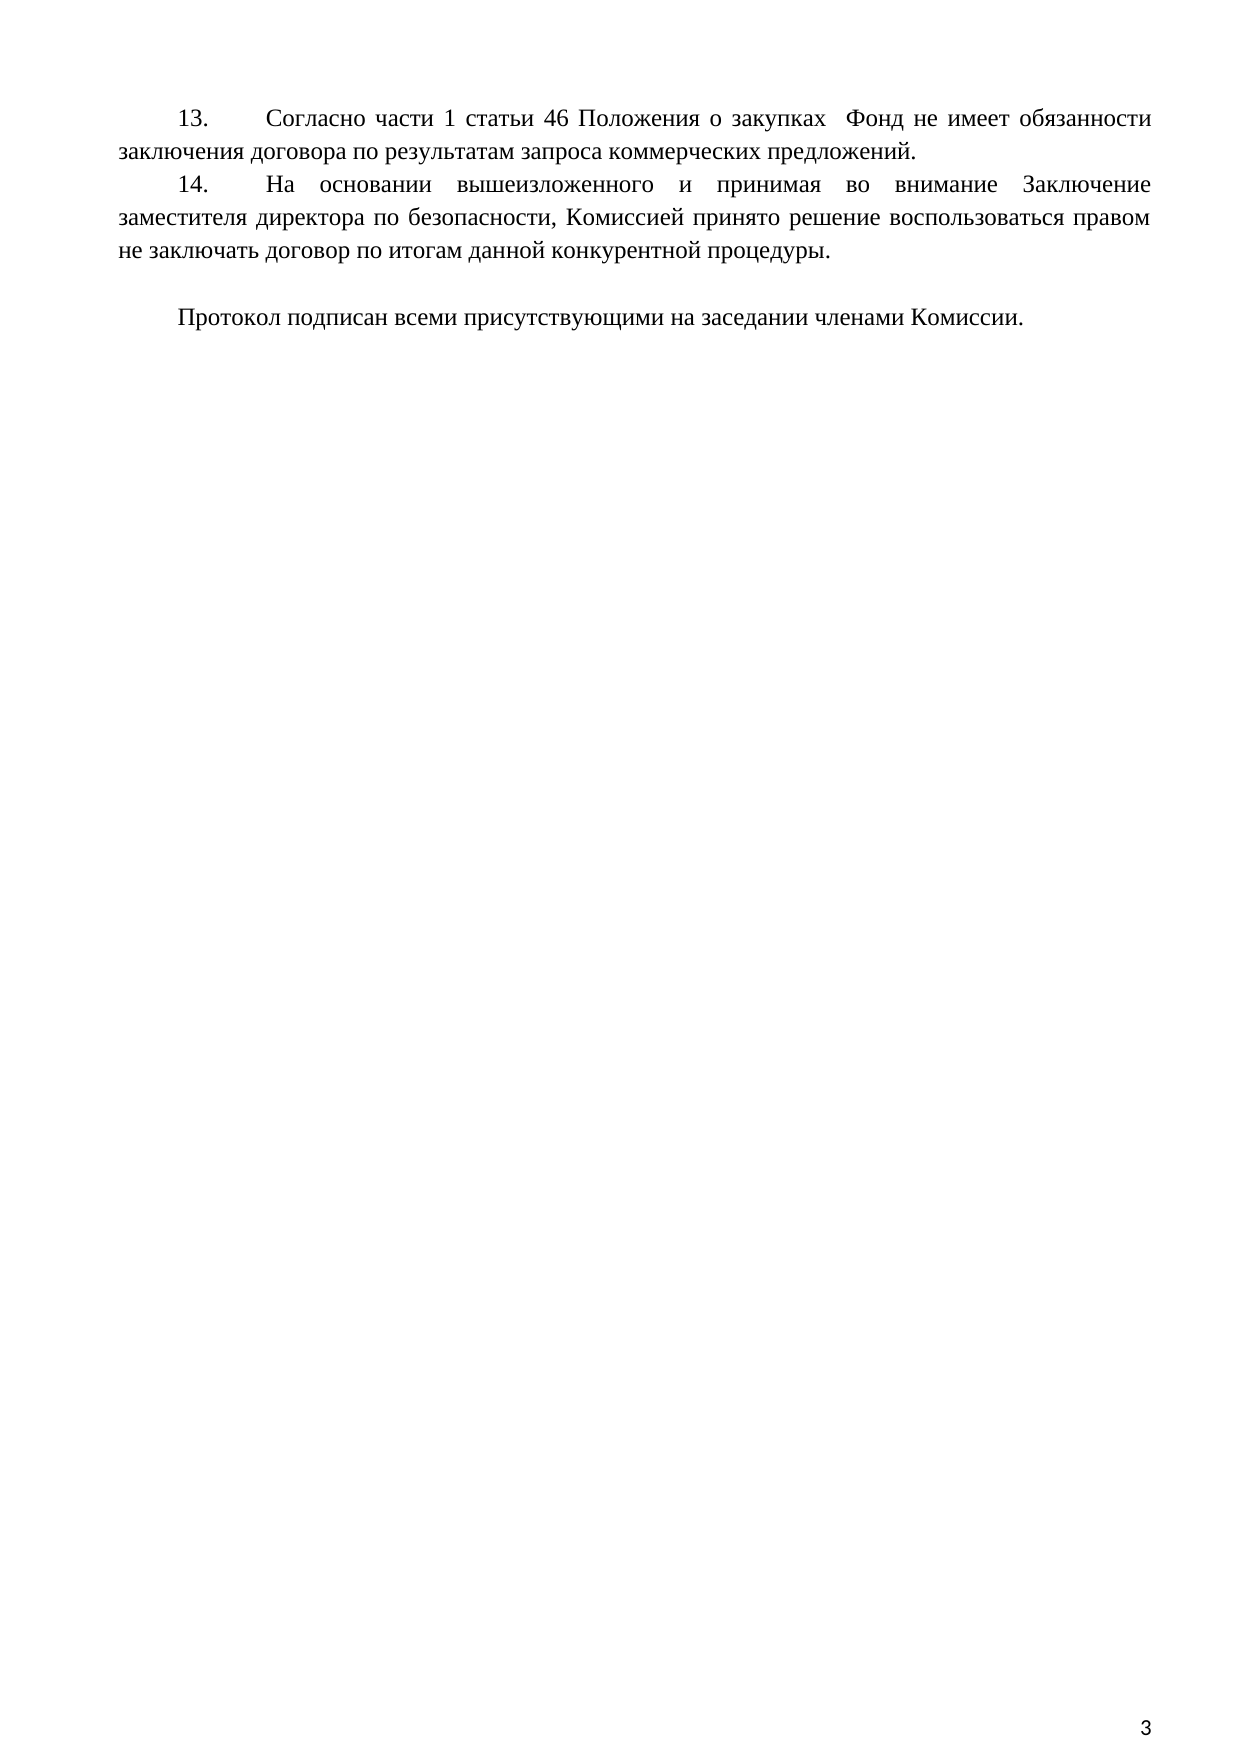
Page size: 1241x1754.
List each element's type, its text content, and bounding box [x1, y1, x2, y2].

list Согласно части 1 статьи 46 Положения о закупках Фонд не имеет обязанности заключения договора по результатам запроса коммерческих предложений. [118, 103, 1152, 165]
list На основании вышеизложенного и принимая во внимание Заключение заместителя директора по безопасности, Комиссией принято решение воспользоваться правом не заключать договор по итогам данной конкурентной процедуры. [118, 169, 1152, 264]
text Протокол подписан всеми присутствующими на заседании членами Комиссии. [177, 302, 1152, 330]
